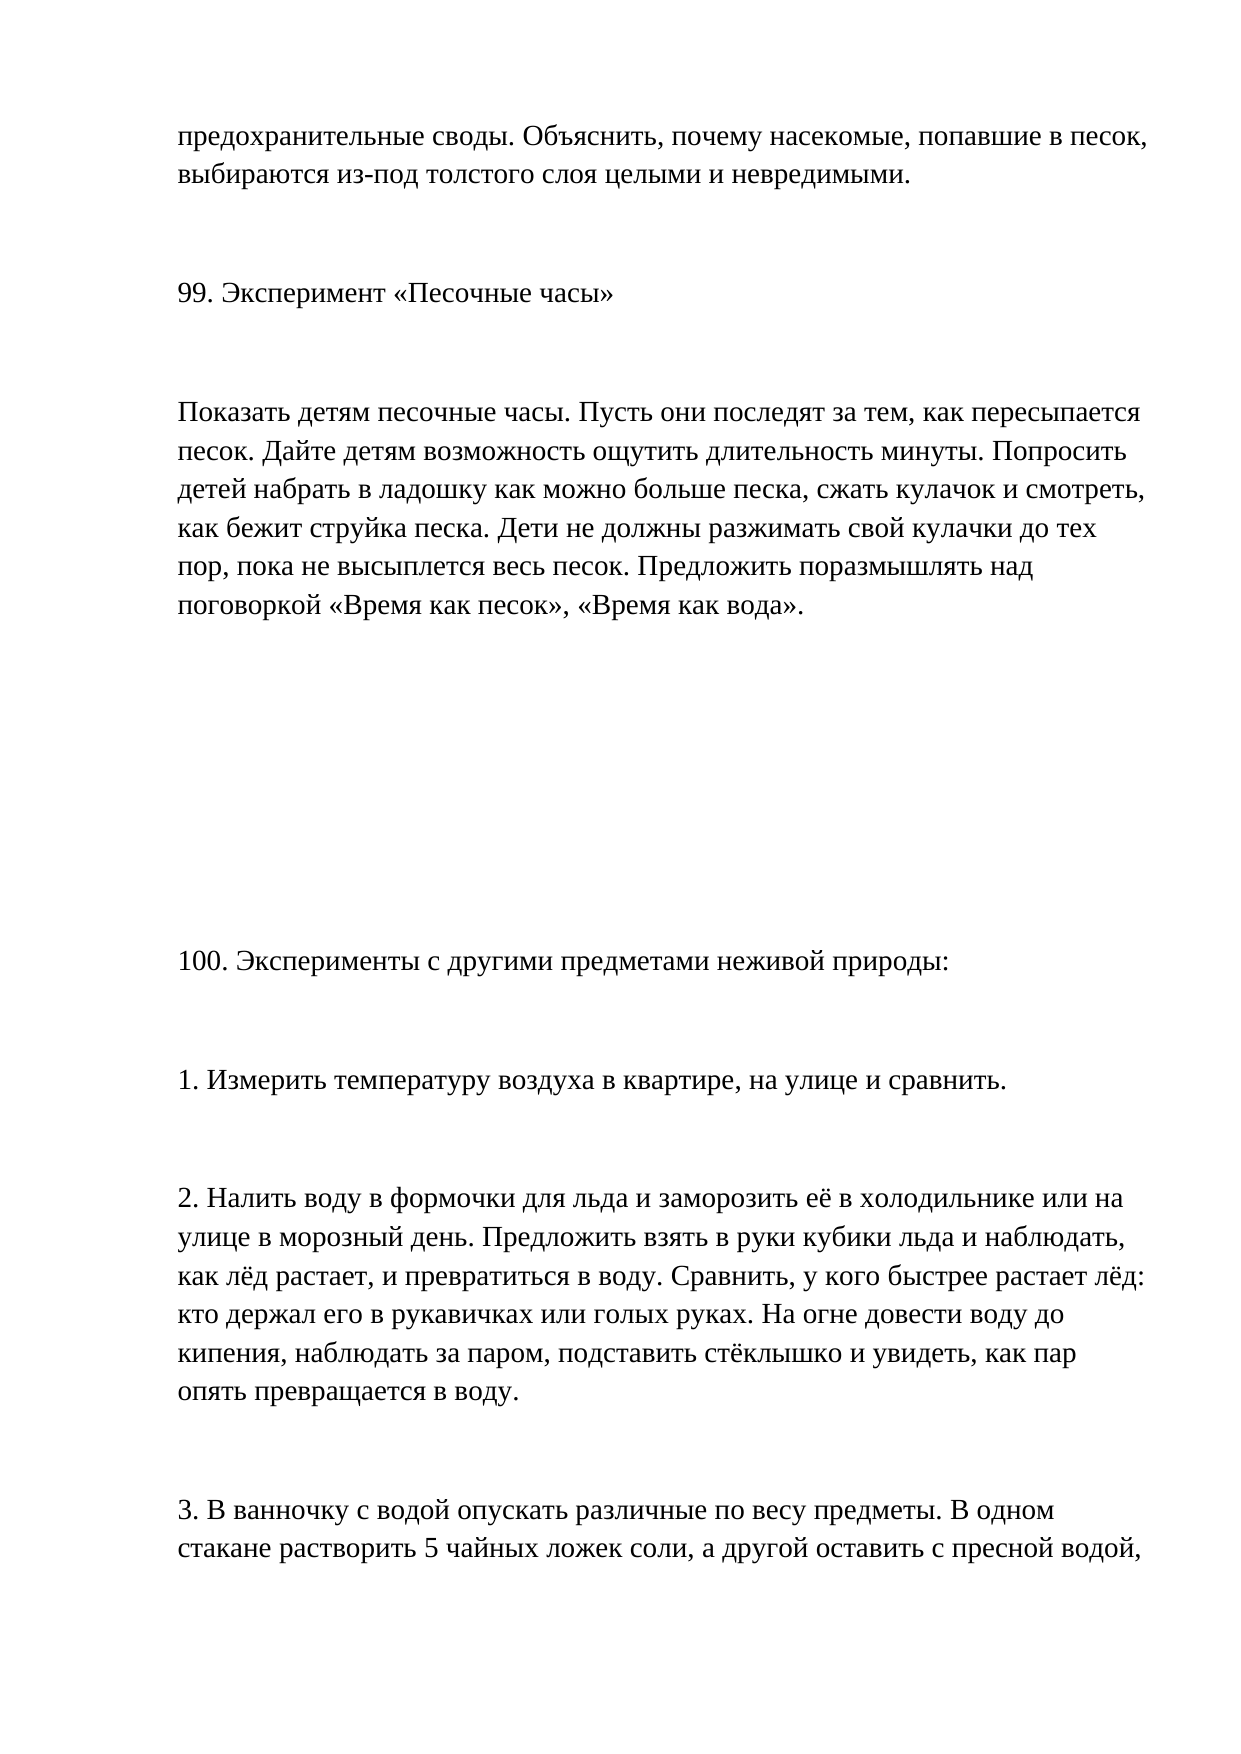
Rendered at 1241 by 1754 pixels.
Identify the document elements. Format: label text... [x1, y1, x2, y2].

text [177, 118, 1152, 190]
text 99. Эксперимент «Песочные часы» [177, 275, 1152, 309]
text 1. Измерить температуру воздуха в квартире, на улице и сравнить. [177, 1062, 1152, 1095]
text 100. Эксперименты с другими предметами неживой природы: [177, 943, 1152, 977]
text Показать детям песочные часы. Пусть они последят за тем, как пересыпается песок. Дайте детям возможность ощутить длительность минуты. Попросить детей набрать в ладошку как можно больше песка, сжать кулачок и смотреть, как бежит струйка песка. Дети не должны разжимать свой кулачки до тех пор, пока не высыплется весь песок. Предложить поразмышлять над поговоркой «Время как песок», «Время как вода». [177, 394, 1152, 620]
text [177, 1492, 1152, 1564]
text 2. Налить воду в формочки для льда и заморозить её в холодильнике или на улице в морозный день. Предложить взять в руки кубики льда и наблюдать, как лёд растает, и превратиться в воду. Сравнить, у кого быстрее растает лёд: кто держал его в рукавичках или голых руках. На огне довести воду до кипения, наблюдать за паром, подставить стёклышко и увидеть, как пар опять превращается в воду. [177, 1181, 1152, 1407]
